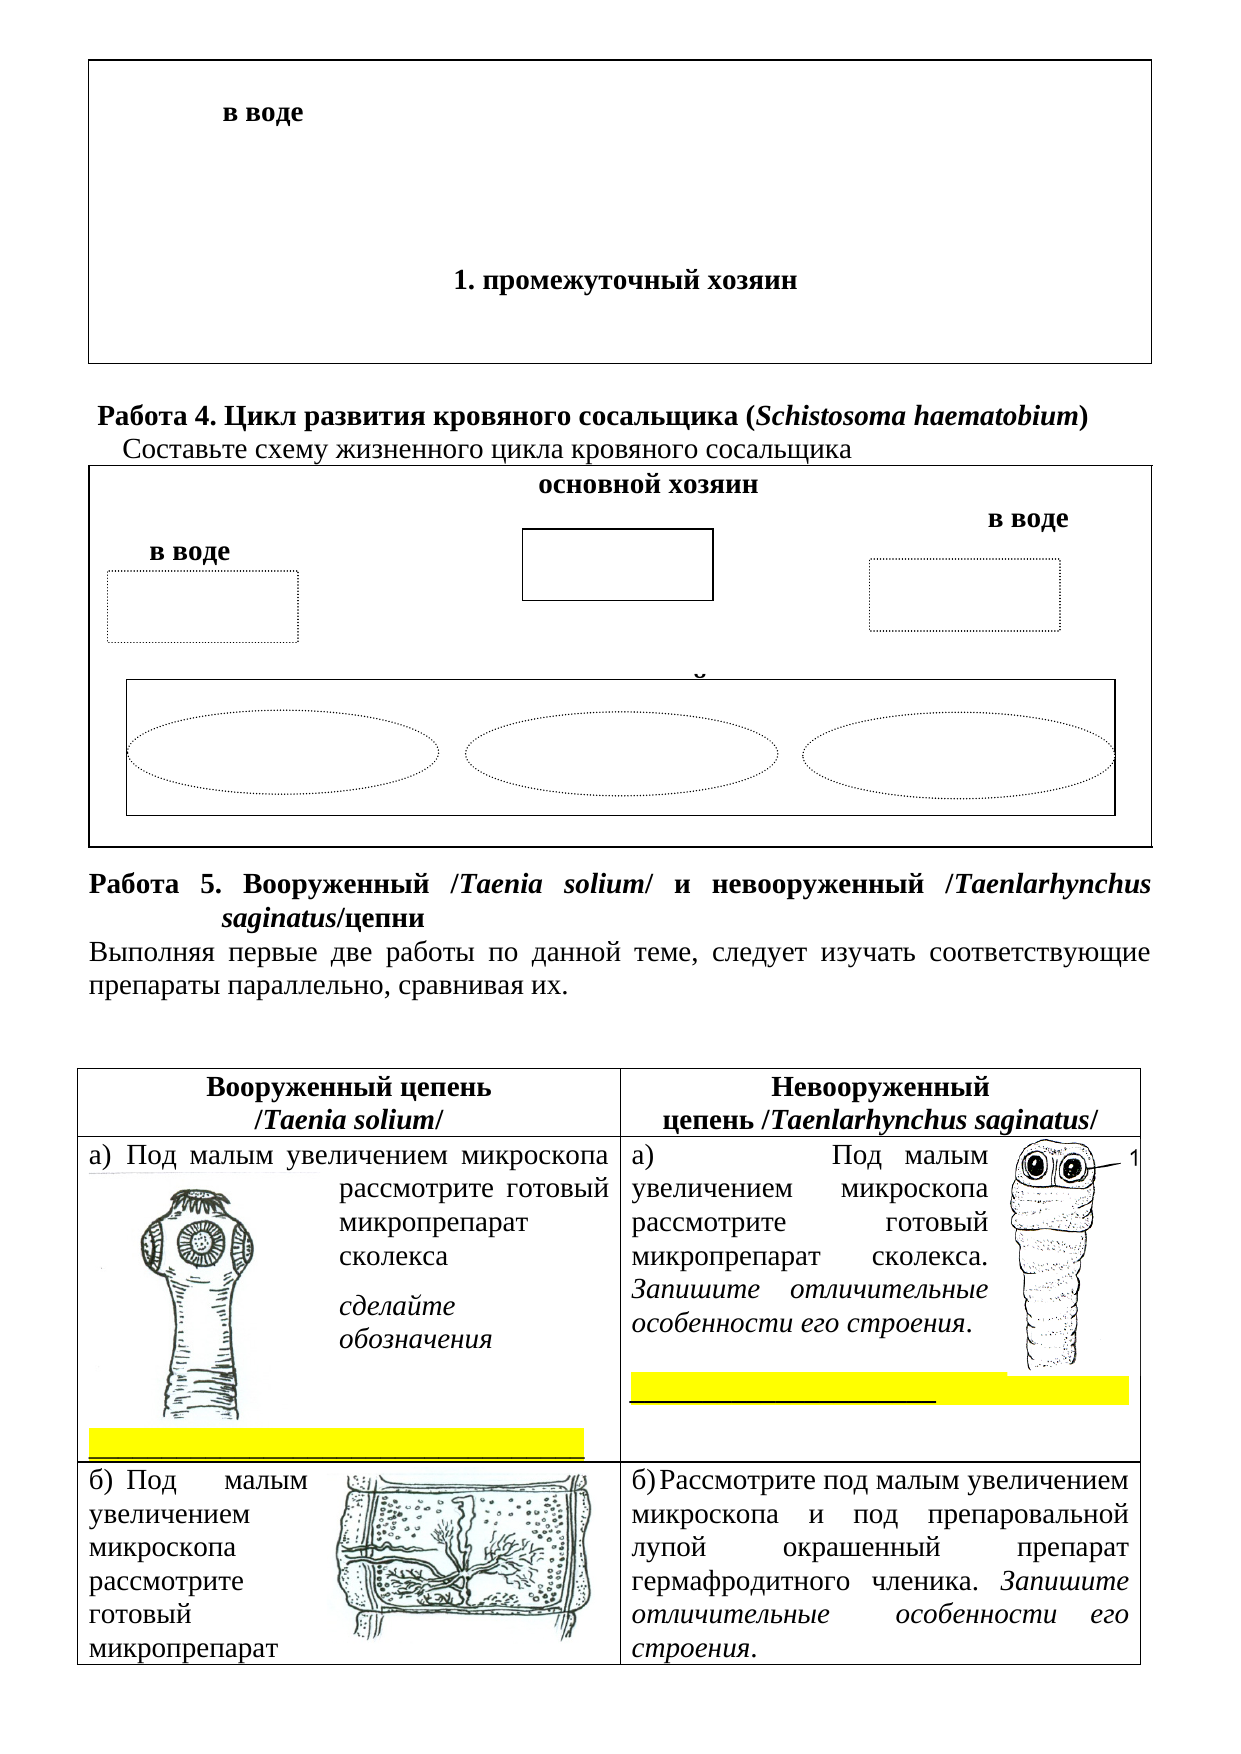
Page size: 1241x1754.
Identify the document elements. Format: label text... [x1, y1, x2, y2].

picture [326, 1467, 598, 1644]
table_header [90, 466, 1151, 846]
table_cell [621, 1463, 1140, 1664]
picture [88, 1172, 320, 1428]
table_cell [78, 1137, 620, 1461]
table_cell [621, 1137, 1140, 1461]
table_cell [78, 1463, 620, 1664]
text Работа 5. Вооруженный /Taenia solium/ и невооруженный /Taenlarhynchus saginatus/цепни [89, 867, 1152, 934]
text Выполняя первые две работы по данной теме, следует изучать соответствующие препараты параллельно, сравнивая их. [89, 934, 1152, 1001]
text Составьте схему жизненного цикла кровяного сосальщика [97, 431, 1152, 465]
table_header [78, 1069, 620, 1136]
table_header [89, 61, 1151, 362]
text Работа 4. Цикл развития кровяного сосальщика (Schistosoma hаеmatоbium) [97, 398, 1152, 431]
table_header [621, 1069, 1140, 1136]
picture [1007, 1139, 1141, 1376]
